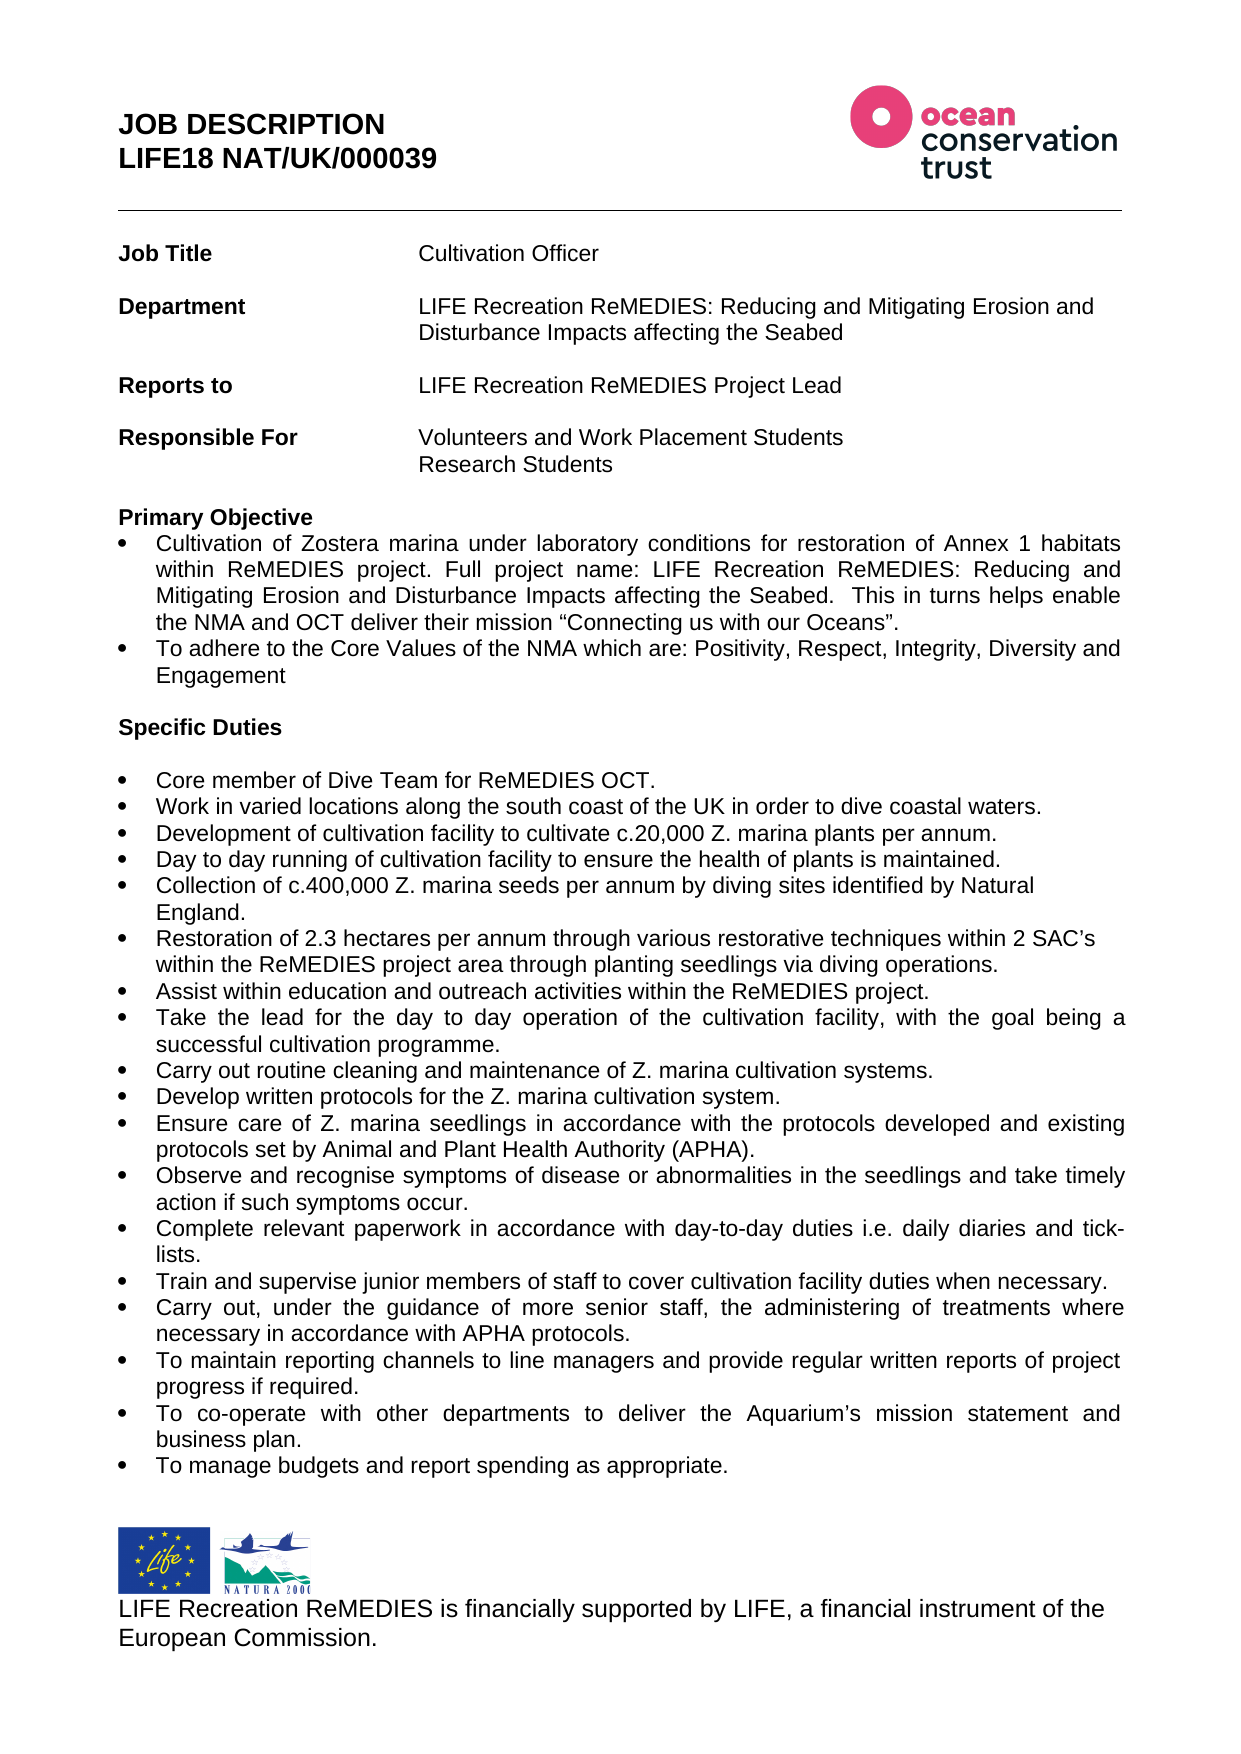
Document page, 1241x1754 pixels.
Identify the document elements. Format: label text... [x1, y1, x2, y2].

list Core member of Dive Team for ReMEDIES OCT. [118, 767, 1122, 793]
text Job Title Cultivation Officer [118, 240, 1122, 266]
list Complete relevant paperwork in accordance with day-to-day duties i.e. daily diaries and tick-lists. [118, 1215, 1126, 1268]
list Carry out routine cleaning and maintenance of Z. marina cultivation systems. [118, 1057, 1126, 1083]
list Train and supervise junior members of staff to cover cultivation facility duties when necessary. [118, 1268, 1126, 1294]
list To co-operate with other departments to deliver the Aquarium’s mission statement and business plan. [118, 1399, 1122, 1452]
subtitle Primary Objective [118, 503, 1122, 530]
text Responsible For Volunteers and Work Placement Students [118, 424, 1122, 451]
text Research Students [118, 451, 1122, 477]
list Carry out, under the guidance of more senior staff, the administering of treatments where necessary in accordance with APHA protocols. [118, 1294, 1126, 1347]
list To adhere to the Core Values of the NMA which are: Positivity, Respect, Integrity, Diversity and Engagement [118, 635, 1122, 688]
list Assist within education and outreach activities within the ReMEDIES project. [118, 978, 1122, 1004]
list Work in varied locations along the south coast of the UK in order to dive coastal waters. [118, 793, 1122, 820]
picture [219, 1531, 311, 1594]
list Take the lead for the day to day operation of the cultivation facility, with the goal being a successful cultivation programme. [118, 1004, 1126, 1057]
list To maintain reporting channels to line managers and provide regular written reports of project progress if required. [118, 1347, 1122, 1399]
list Collection of c.400,000 Z. marina seeds per annum by diving sites identified by Natural England. [118, 872, 1122, 925]
list Observe and recognise symptoms of disease or abnormalities in the seedlings and take timely action if such symptoms occur. [118, 1162, 1126, 1215]
text Department LIFE Recreation ReMEDIES: Reducing and Mitigating Erosion and Disturbance Impacts affecting the Seabed [118, 293, 1122, 345]
list Restoration of 2.3 hectares per annum through various restorative techniques within 2 SAC’s within the ReMEDIES project area through planting seedlings via diving operations. [118, 925, 1122, 978]
picture [118, 1527, 211, 1594]
text Reports to LIFE Recreation ReMEDIES Project Lead [118, 372, 1122, 398]
list Ensure care of Z. marina seedlings in accordance with the protocols developed and existing protocols set by Animal and Plant Health Authority (APHA). [118, 1109, 1126, 1162]
list To manage budgets and report spending as appropriate. [118, 1452, 1122, 1478]
list Development of cultivation facility to cultivate c.20,000 Z. marina plants per annum. [118, 820, 1122, 846]
subtitle Specific Duties [118, 714, 1122, 741]
list Cultivation of Zostera marina under laboratory conditions for restoration of Annex 1 habitats within ReMEDIES project. Full project name: LIFE Recreation ReMEDIES: Reducing and Mitigating Erosion and Disturbance Impacts affecting the Seabed. This in turns helps enable the NMA and OCT deliver their mission “Connecting us with our Oceans”. [118, 530, 1122, 635]
list Develop written protocols for the Z. marina cultivation system. [118, 1083, 1126, 1109]
picture [849, 84, 1118, 180]
list Day to day running of cultivation facility to ensure the health of plants is maintained. [118, 846, 1122, 872]
